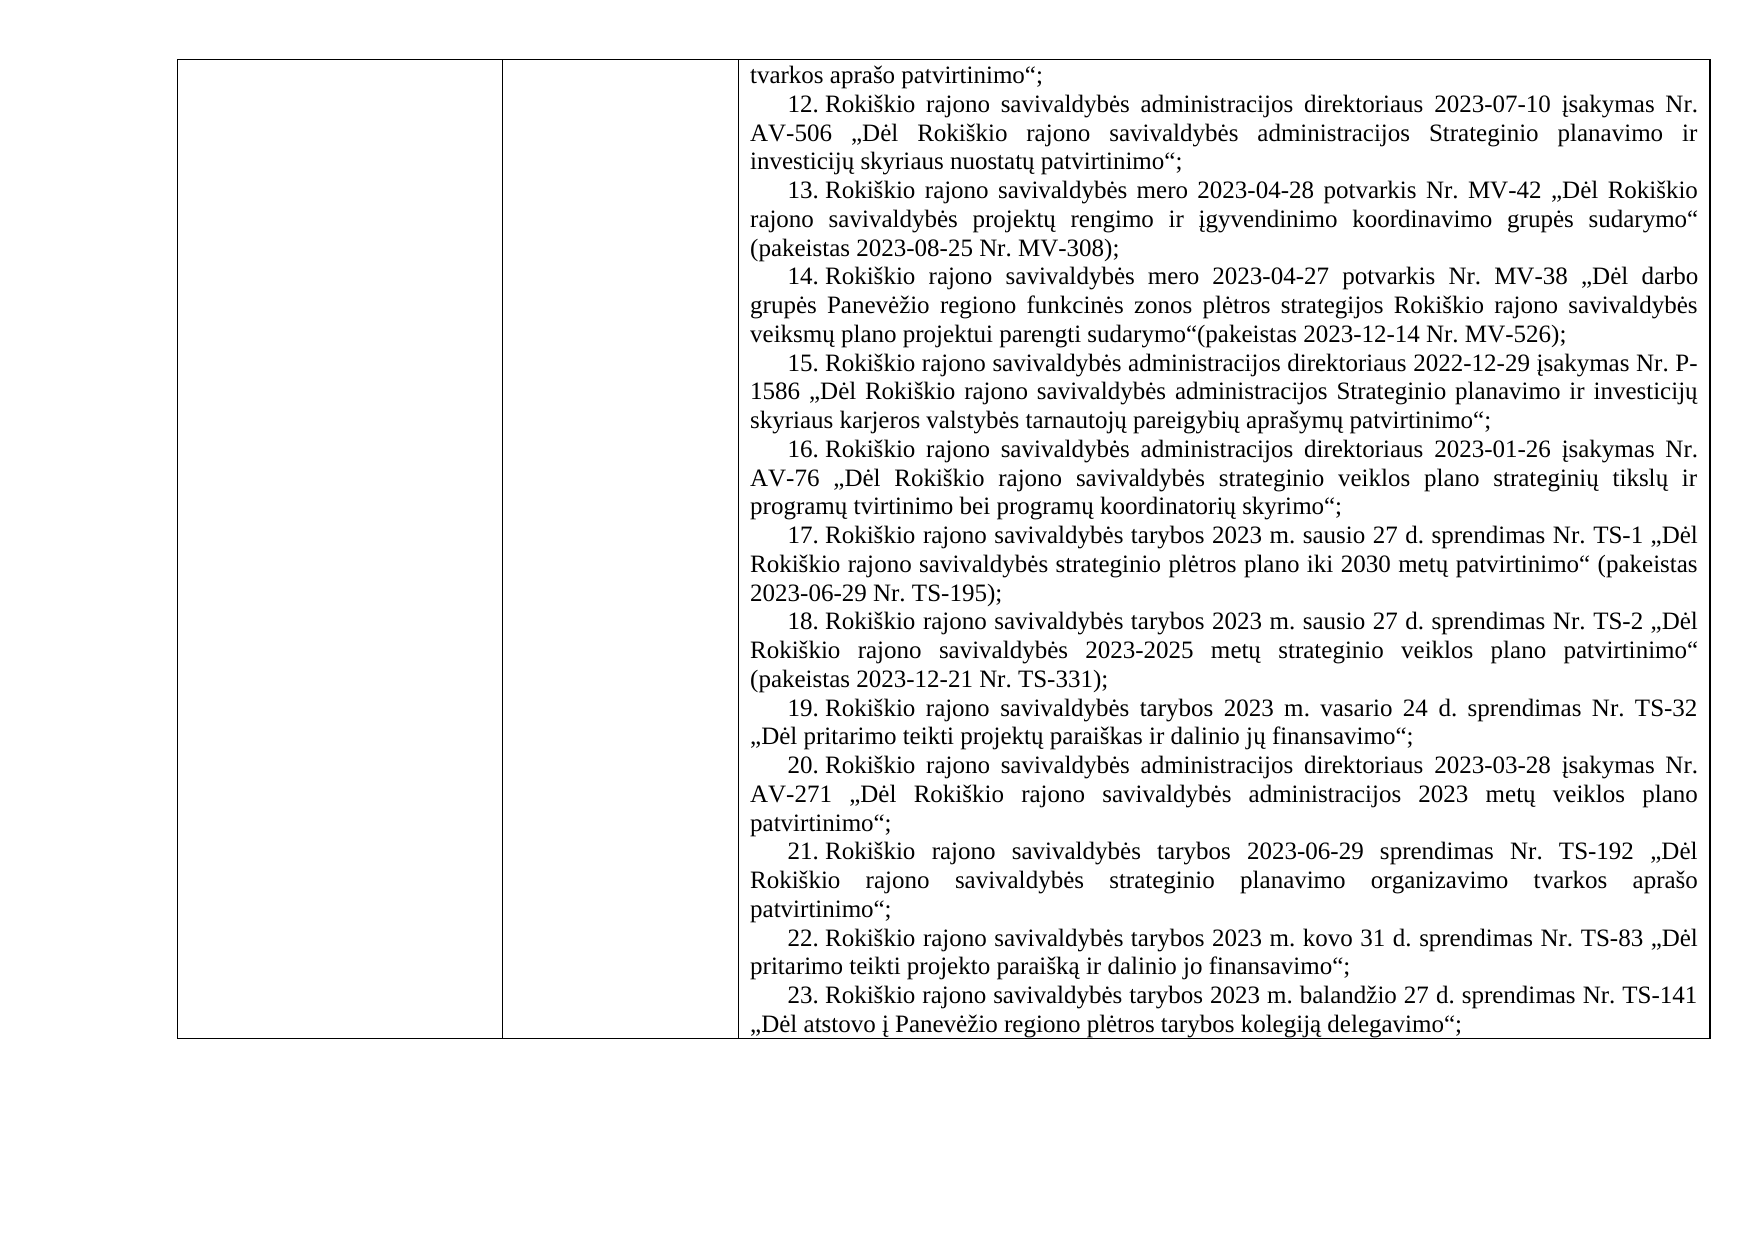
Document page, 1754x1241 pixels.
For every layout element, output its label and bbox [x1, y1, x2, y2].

table_cell [503, 60, 738, 1038]
table_cell [739, 60, 1709, 1038]
table_cell [178, 60, 502, 1038]
